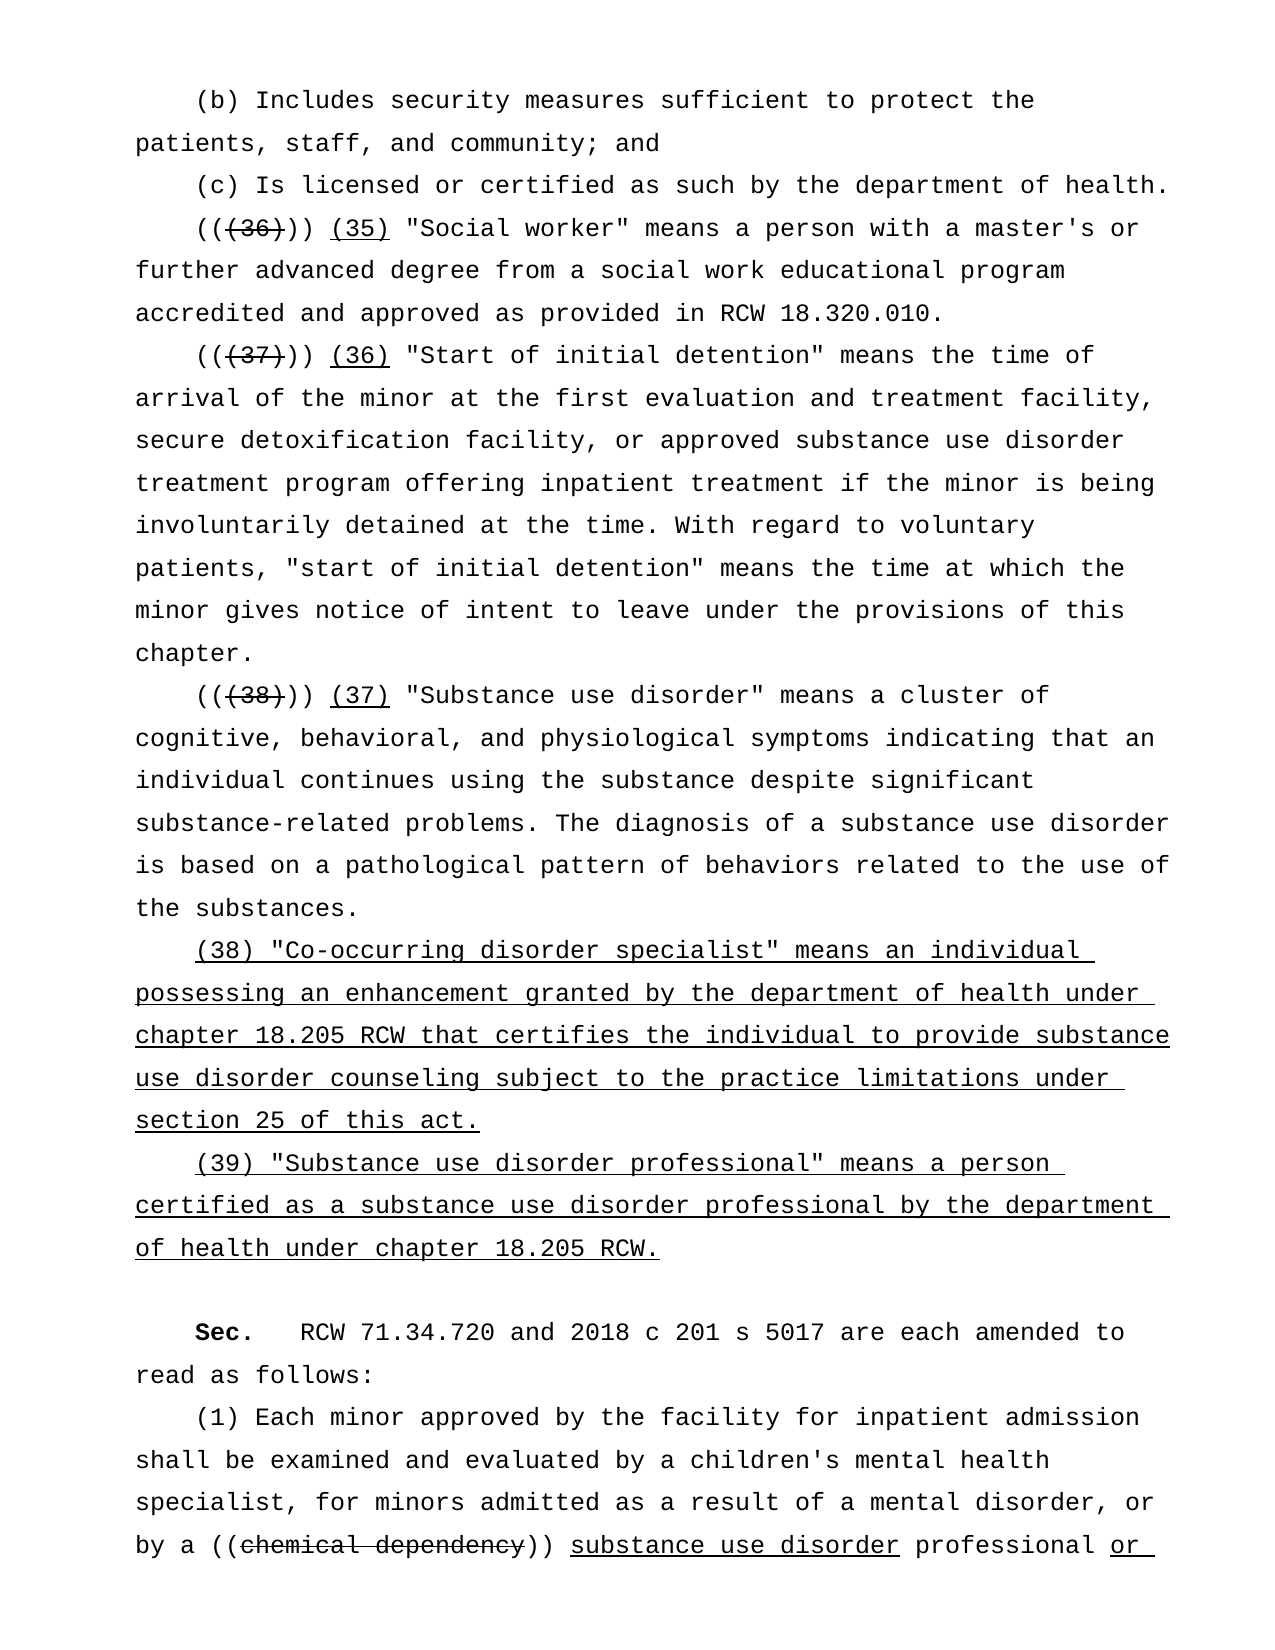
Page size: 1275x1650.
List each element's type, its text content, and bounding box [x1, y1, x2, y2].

text (((38))) (37) "Substance use disorder" means a cluster of cognitive, behavioral, and physiological symptoms indicating that an individual continues using the substance despite significant substance-related problems. The diagnosis of a substance use disorder is based on a pathological pattern of behaviors related to the use of the substances. [135, 670, 1170, 925]
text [135, 1392, 1170, 1562]
text (((36))) (35) "Social worker" means a person with a master's or further advanced degree from a social work educational program accredited and approved as provided in RCW 18.320.010. [135, 202, 1170, 330]
text (((37))) (36) "Start of initial detention" means the time of arrival of the minor at the first evaluation and treatment facility, secure detoxification facility, or approved substance use disorder treatment program offering inpatient treatment if the minor is being involuntarily detained at the time. With regard to voluntary patients, "start of initial detention" means the time at which the minor gives notice of intent to leave under the provisions of this chapter. [135, 330, 1170, 670]
text Sec. RCW 71.34.720 and 2018 c 201 s 5017 are each amended to read as follows: [135, 1307, 1170, 1392]
text (39) "Substance use disorder professional" means a person certified as a substance use disorder professional by the department of health under chapter 18.205 RCW. [135, 1137, 1170, 1216]
text (c) Is licensed or certified as such by the department of health. [135, 160, 1170, 202]
text (b) Includes security measures sufficient to protect the patients, staff, and community; and [135, 75, 1170, 160]
text (39) "Substance use disorder professional" means a person certified as a substance use disorder professional by the department of health under chapter 18.205 RCW. [135, 1218, 1170, 1265]
text (38) "Co-occurring disorder specialist" means an individual possessing an enhancement granted by the department of health under chapter 18.205 RCW that certifies the individual to provide substance use disorder counseling subject to the practice limitations under section 25 of this act. [135, 1048, 1170, 1137]
text (38) "Co-occurring disorder specialist" means an individual possessing an enhancement granted by the department of health under chapter 18.205 RCW that certifies the individual to provide substance use disorder counseling subject to the practice limitations under section 25 of this act. [135, 925, 1170, 1046]
